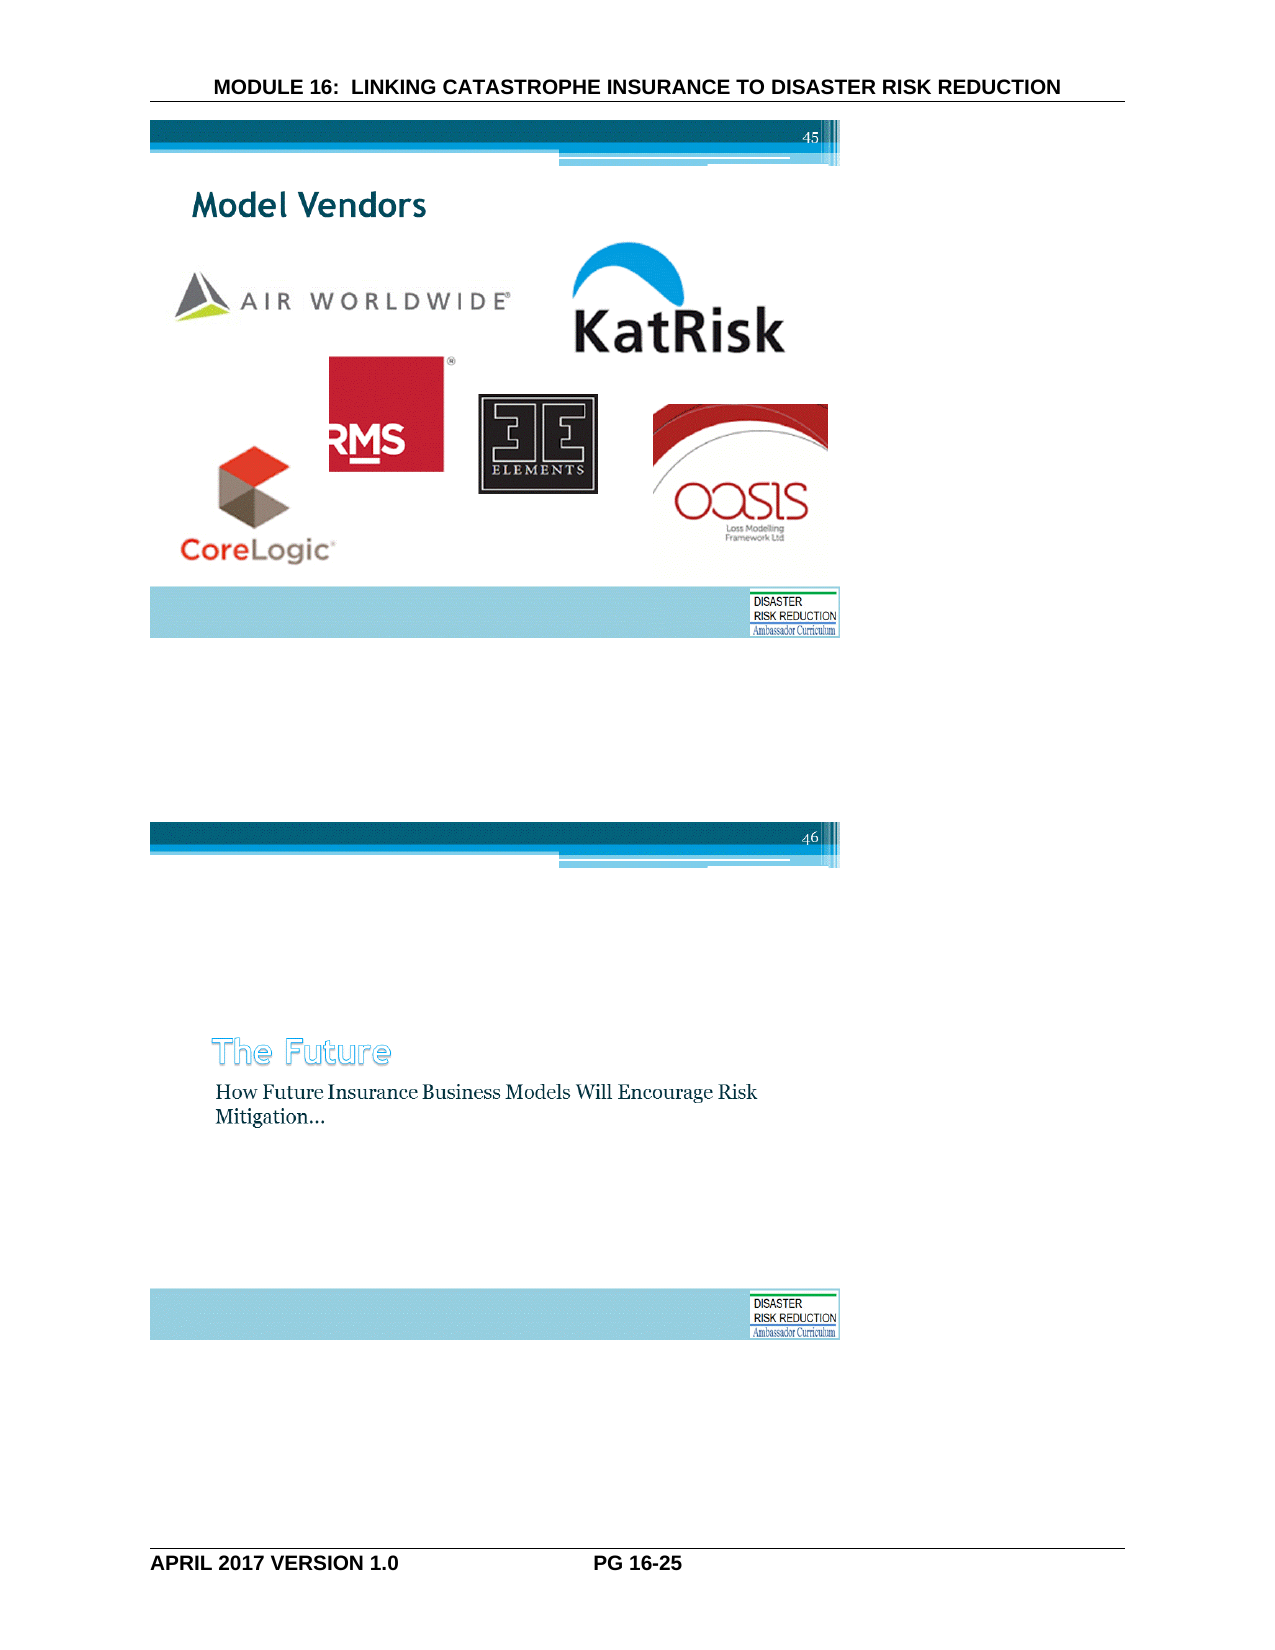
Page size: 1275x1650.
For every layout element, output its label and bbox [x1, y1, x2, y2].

picture [150, 120, 840, 638]
picture [150, 822, 840, 1340]
